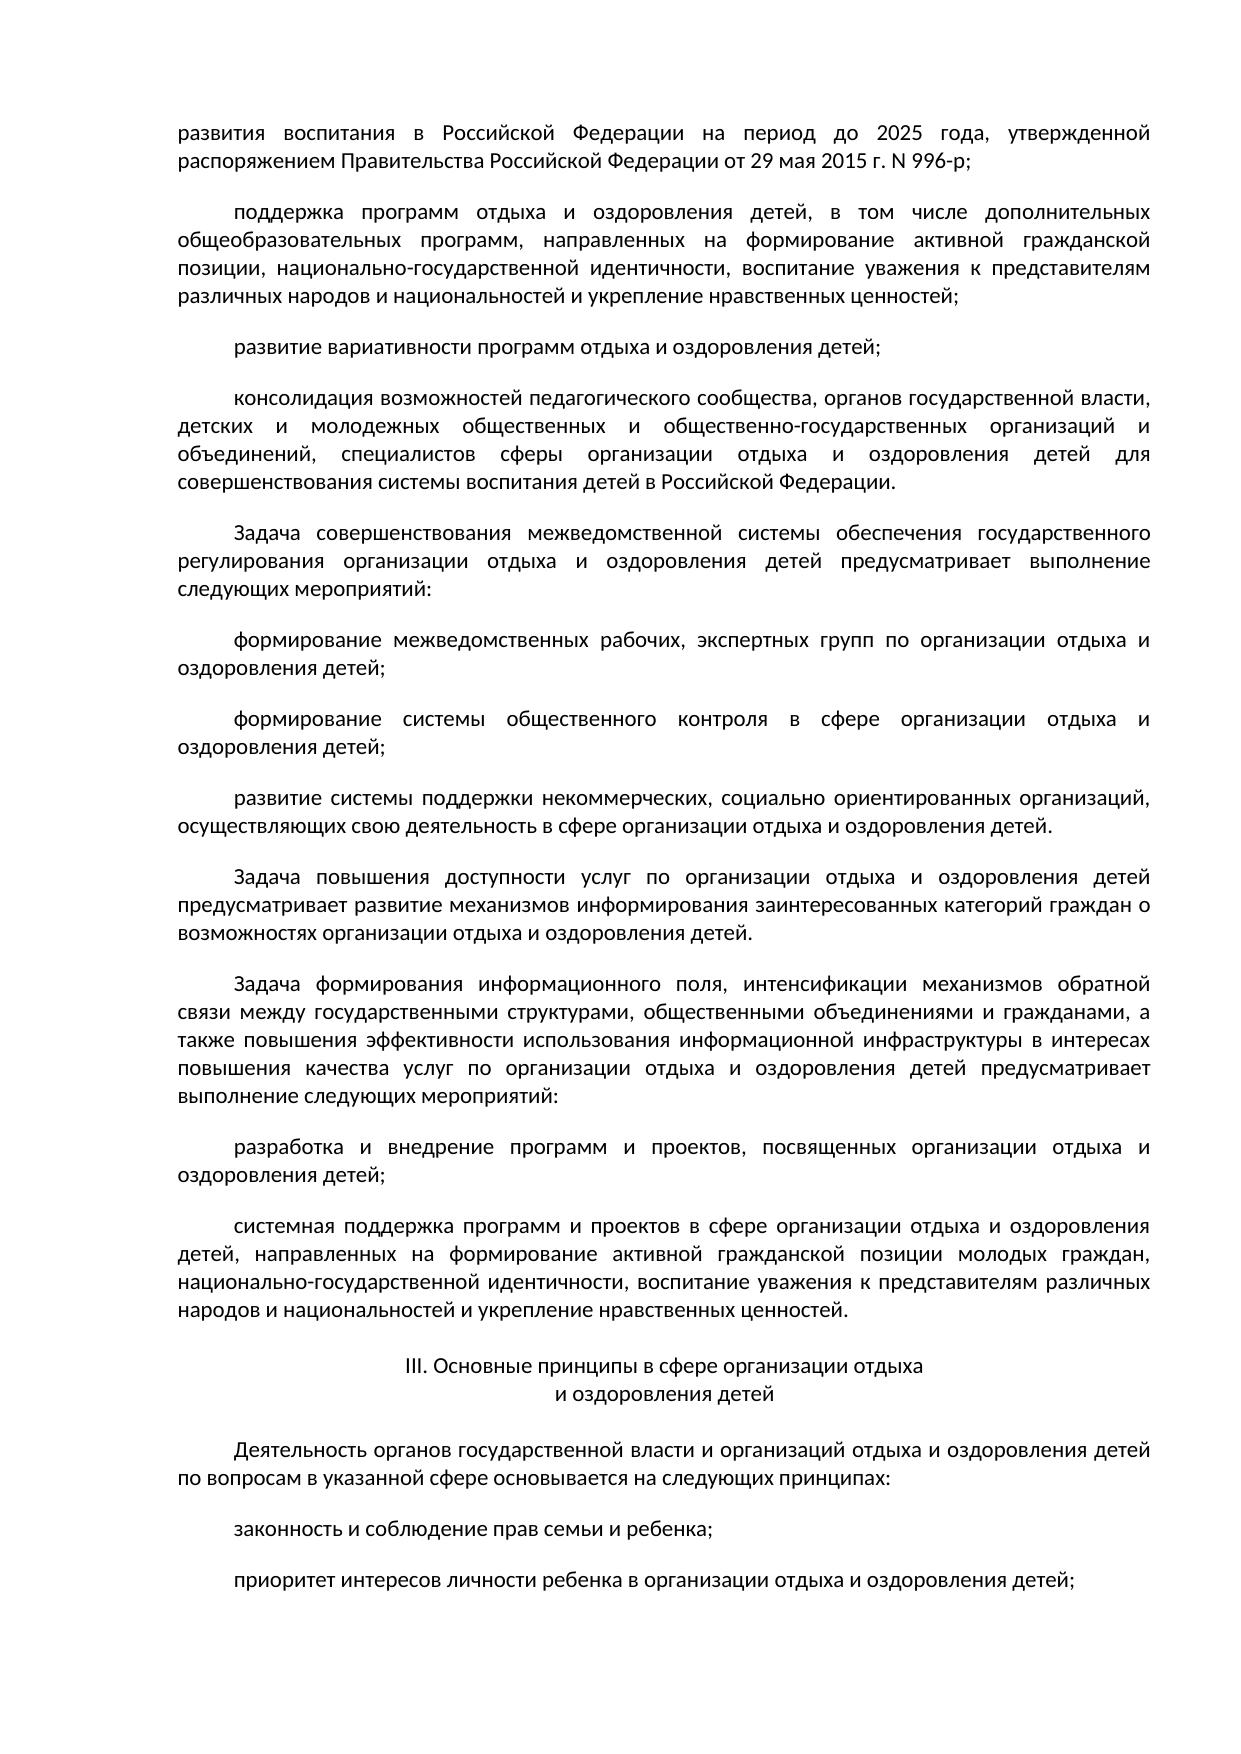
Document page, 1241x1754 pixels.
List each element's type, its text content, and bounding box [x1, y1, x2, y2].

text формирование межведомственных рабочих, экспертных групп по организации отдыха и оздоровления детей; [177, 625, 1152, 681]
text консолидация возможностей педагогического сообщества, органов государственной власти, детских и молодежных общественных и общественно-государственных организаций и объединений, специалистов сферы организации отдыха и оздоровления детей для совершенствования системы воспитания детей в Российской Федерации. [177, 383, 1152, 495]
text развитие системы поддержки некоммерческих, социально ориентированных организаций, осуществляющих свою деятельность в сфере организации отдыха и оздоровления детей. [177, 783, 1152, 839]
text формирование системы общественного контроля в сфере организации отдыха и оздоровления детей; [177, 704, 1152, 760]
text Задача повышения доступности услуг по организации отдыха и оздоровления детей предусматривает развитие механизмов информирования заинтересованных категорий граждан о возможностях организации отдыха и оздоровления детей. [177, 862, 1152, 946]
text системная поддержка программ и проектов в сфере организации отдыха и оздоровления детей, направленных на формирование активной гражданской позиции молодых граждан, национально-государственной идентичности, воспитание уважения к представителям различных народов и национальностей и укрепление нравственных ценностей. [177, 1211, 1152, 1323]
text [177, 118, 1152, 174]
text Деятельность органов государственной власти и организаций отдыха и оздоровления детей по вопросам в указанной сфере основывается на следующих принципах: [177, 1435, 1152, 1491]
text Задача совершенствования межведомственной системы обеспечения государственного регулирования организации отдыха и оздоровления детей предусматривает выполнение следующих мероприятий: [177, 518, 1152, 602]
text развитие вариативности программ отдыха и оздоровления детей; [177, 332, 1152, 360]
text поддержка программ отдыха и оздоровления детей, в том числе дополнительных общеобразовательных программ, направленных на формирование активной гражданской позиции, национально-государственной идентичности, воспитание уважения к представителям различных народов и национальностей и укрепление нравственных ценностей; [177, 197, 1152, 309]
text приоритет интересов личности ребенка в организации отдыха и оздоровления детей; [177, 1565, 1152, 1593]
text законность и соблюдение прав семьи и ребенка; [177, 1514, 1152, 1542]
text разработка и внедрение программ и проектов, посвященных организации отдыха и оздоровления детей; [177, 1132, 1152, 1188]
text и оздоровления детей [177, 1379, 1152, 1407]
text Задача формирования информационного поля, интенсификации механизмов обратной связи между государственными структурами, общественными объединениями и гражданами, а также повышения эффективности использования информационной инфраструктуры в интересах повышения качества услуг по организации отдыха и оздоровления детей предусматривает выполнение следующих мероприятий: [177, 969, 1152, 1109]
text III. Основные принципы в сфере организации отдыха [177, 1351, 1152, 1379]
